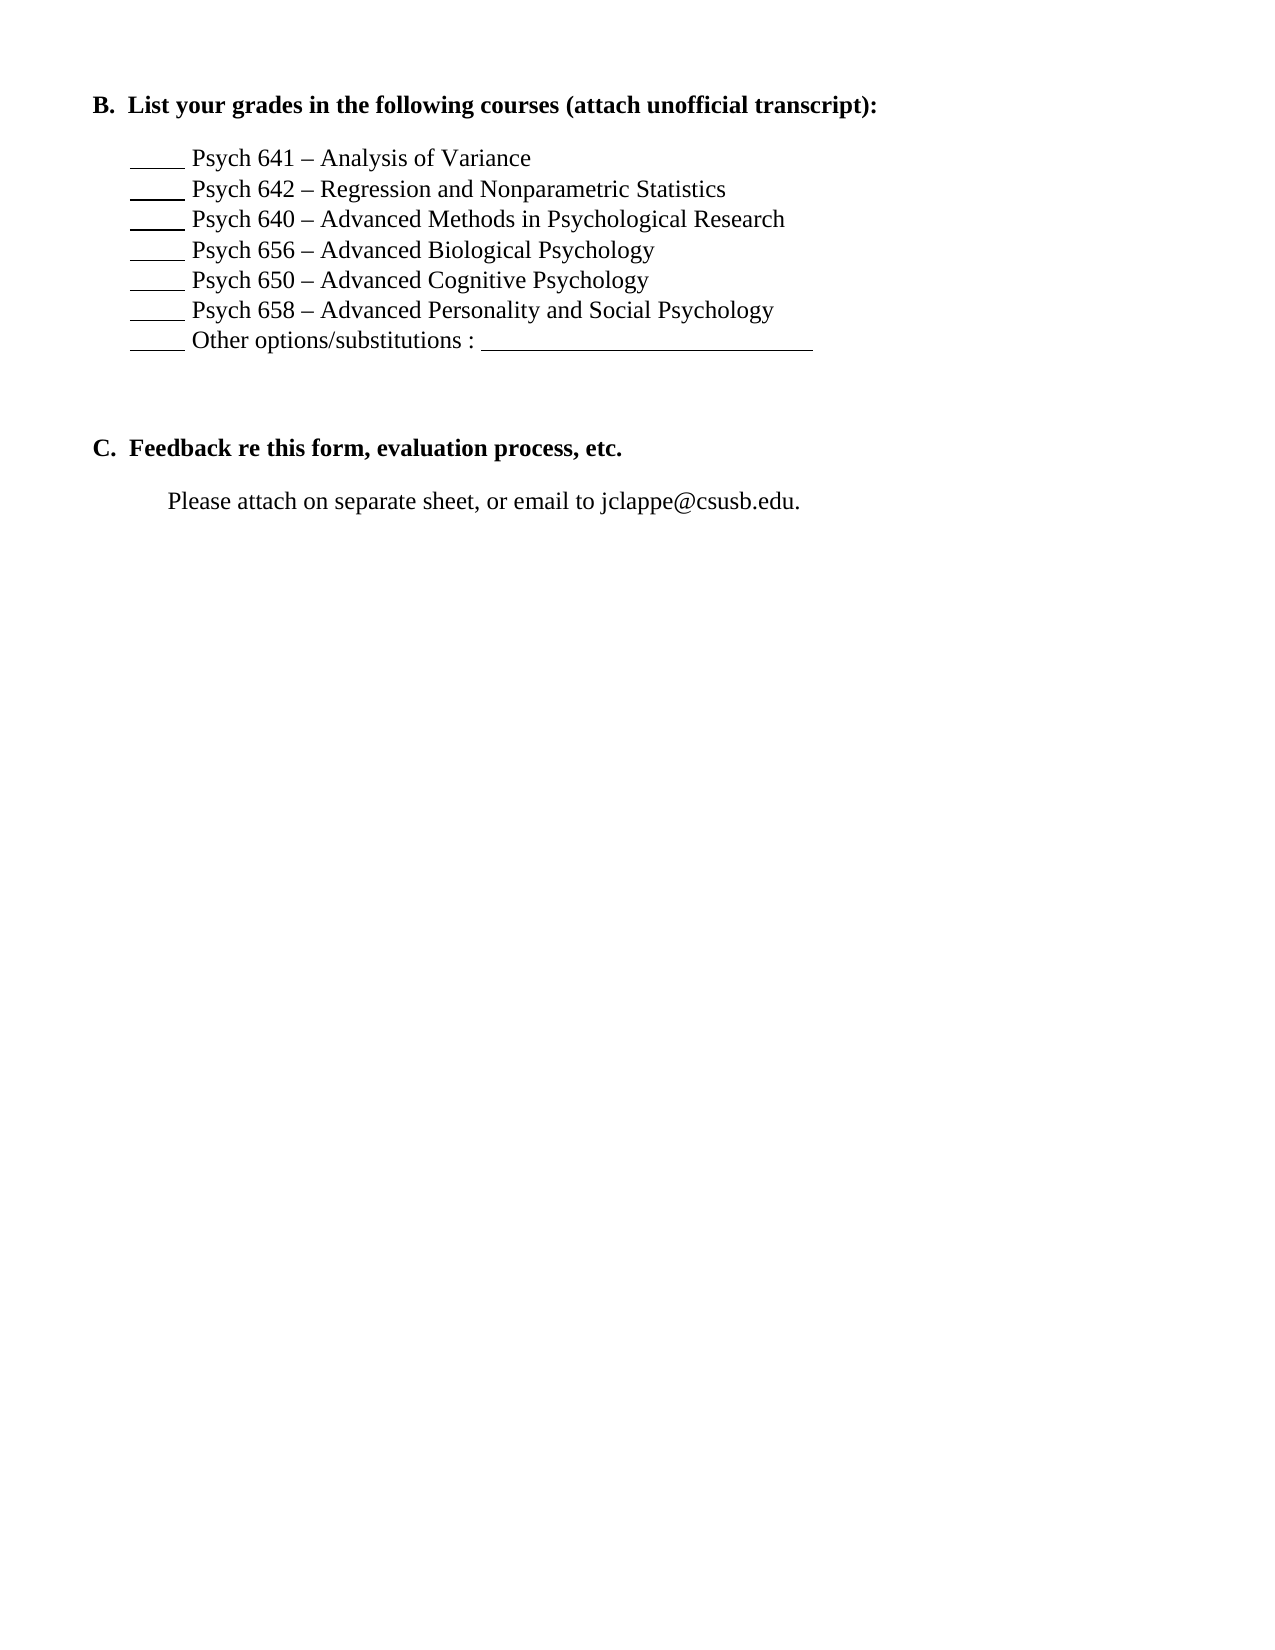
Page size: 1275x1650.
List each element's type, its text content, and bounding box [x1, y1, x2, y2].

text Psych 658 – Advanced Personality and Social Psychology [130, 295, 1242, 324]
text Other options/substitutions : [130, 325, 1242, 354]
text Psych 640 – Advanced Methods in Psychological Research [130, 204, 1242, 233]
text Psych 656 – Advanced Biological Psychology [130, 235, 1242, 263]
subtitle Feedback re this form, evaluation process, etc. [92, 433, 1242, 462]
text Psych 641 – Analysis of Variance [130, 143, 1242, 172]
subtitle List your grades in the following courses (attach unofficial transcript): [92, 90, 1242, 119]
text Please attach on separate sheet, or email to jclappe@csusb.edu. [167, 486, 1242, 515]
text Psych 650 – Advanced Cognitive Psychology [130, 265, 1242, 293]
text Psych 642 – Regression and Nonparametric Statistics [130, 174, 1242, 203]
